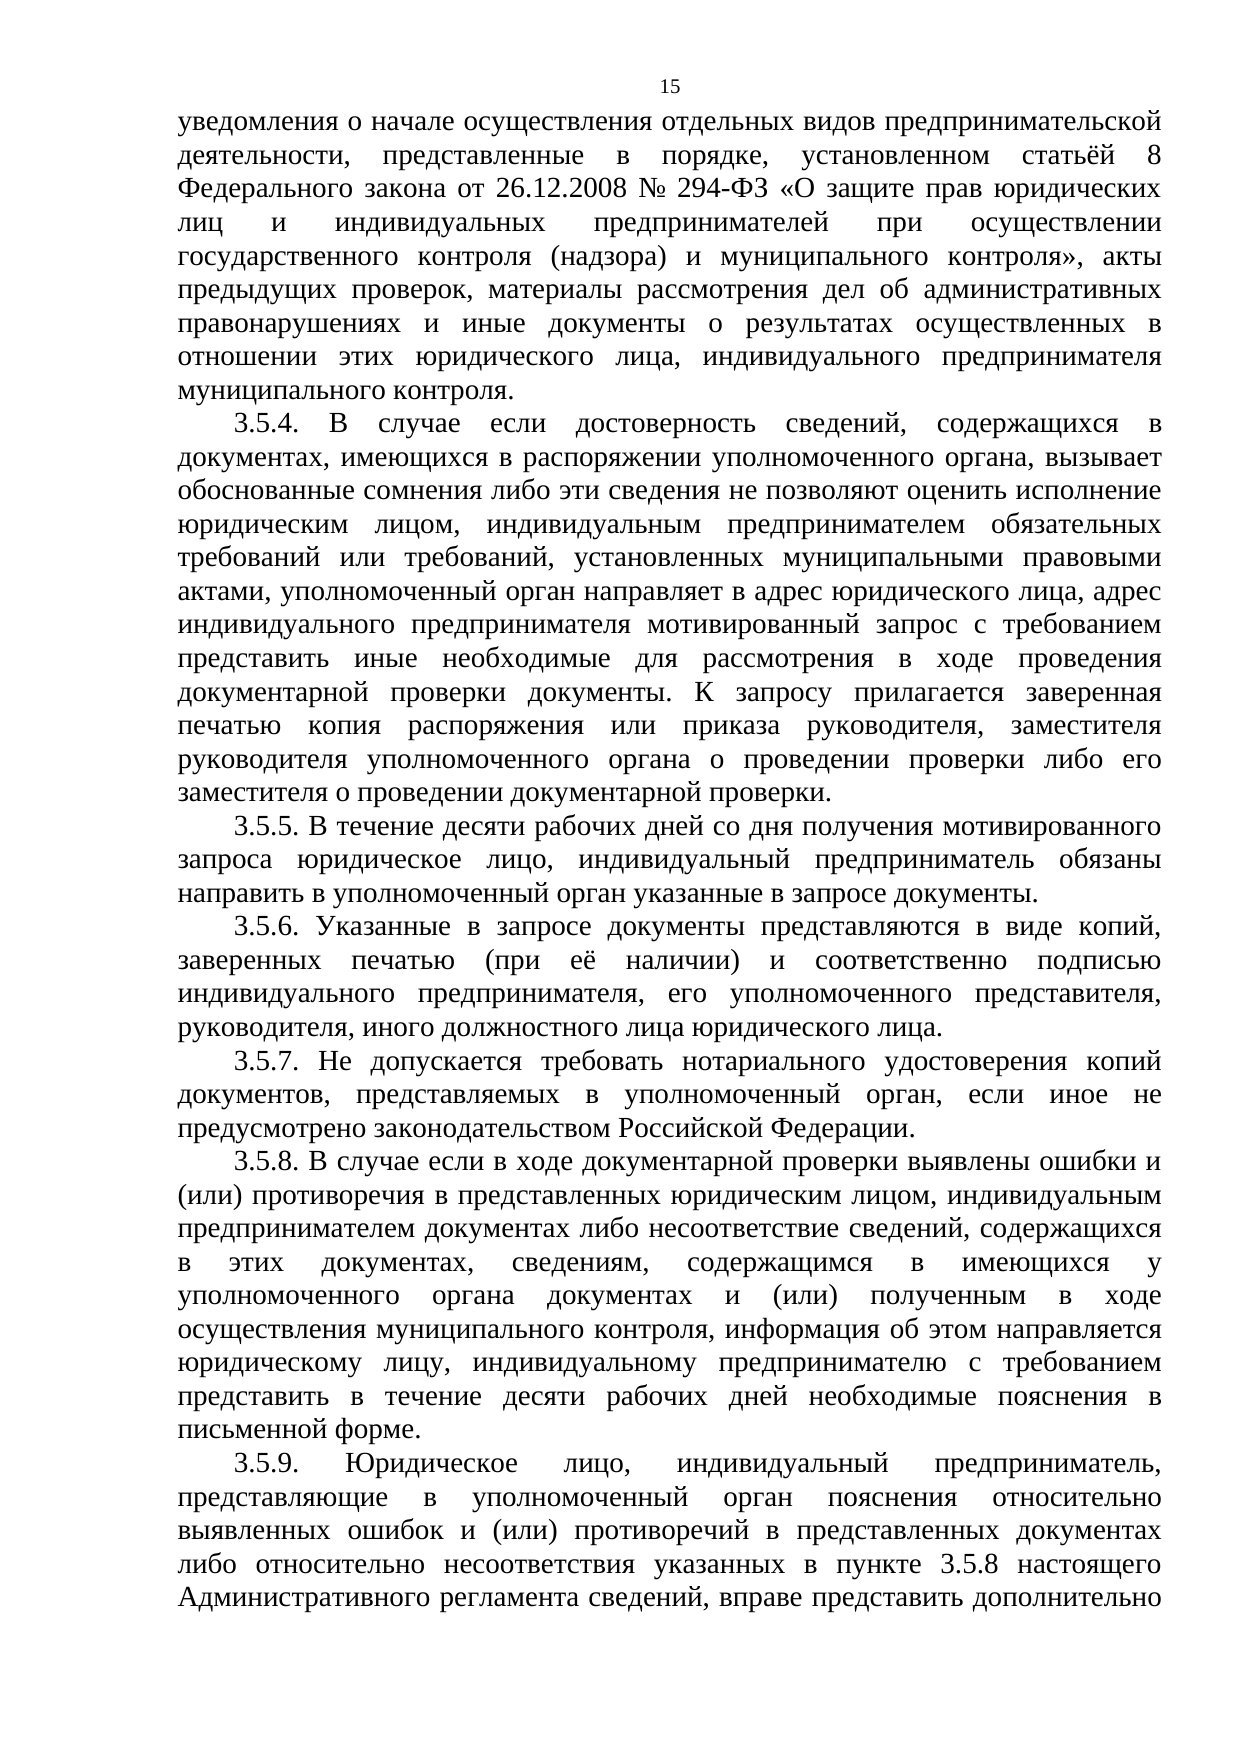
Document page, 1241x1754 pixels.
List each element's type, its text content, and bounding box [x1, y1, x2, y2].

title 3.5.4. В случае если достоверность сведений, содержащихся в документах, имеющихся в распоряжении уполномоченного органа, вызывает обоснованные сомнения либо эти сведения не позволяют оценить исполнение юридическим лицом, индивидуальным предпринимателем обязательных требований или требований, установленных муниципальными правовыми актами, уполномоченный орган направляет в адрес юридического лица, адрес индивидуального предпринимателя мотивированный запрос с требованием представить иные необходимые для рассмотрения в ходе проведения документарной проверки документы. К запросу прилагается заверенная печатью копия распоряжения или приказа руководителя, заместителя руководителя уполномоченного органа о проведении проверки либо его заместителя о проведении документарной проверки. [177, 405, 1162, 808]
title 3.5.8. В случае если в ходе документарной проверки выявлены ошибки и (или) противоречия в представленных юридическим лицом, индивидуальным предпринимателем документах либо несоответствие сведений, содержащихся в этих документах, сведениям, содержащимся в имеющихся у уполномоченного органа документах и (или) полученным в ходе осуществления муниципального контроля, информация об этом направляется юридическому лицу, индивидуальному предпринимателю с требованием представить в течение десяти рабочих дней необходимые пояснения в письменной форме. [177, 1143, 1162, 1445]
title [177, 1445, 1162, 1613]
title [177, 103, 1162, 405]
title 3.5.6. Указанные в запросе документы представляются в виде копий, заверенных печатью (при её наличии) и соответственно подписью индивидуального предпринимателя, его уполномоченного представителя, руководителя, иного должностного лица юридического лица. [177, 908, 1162, 1043]
title 3.5.7. Не допускается требовать нотариального удостоверения копий документов, представляемых в уполномоченный орган, если иное не предусмотрено законодательством Российской Федерации. [177, 1043, 1162, 1143]
title 3.5.5. В течение десяти рабочих дней со дня получения мотивированного запроса юридическое лицо, индивидуальный предприниматель обязаны направить в уполномоченный орган указанные в запросе документы. [177, 808, 1162, 908]
